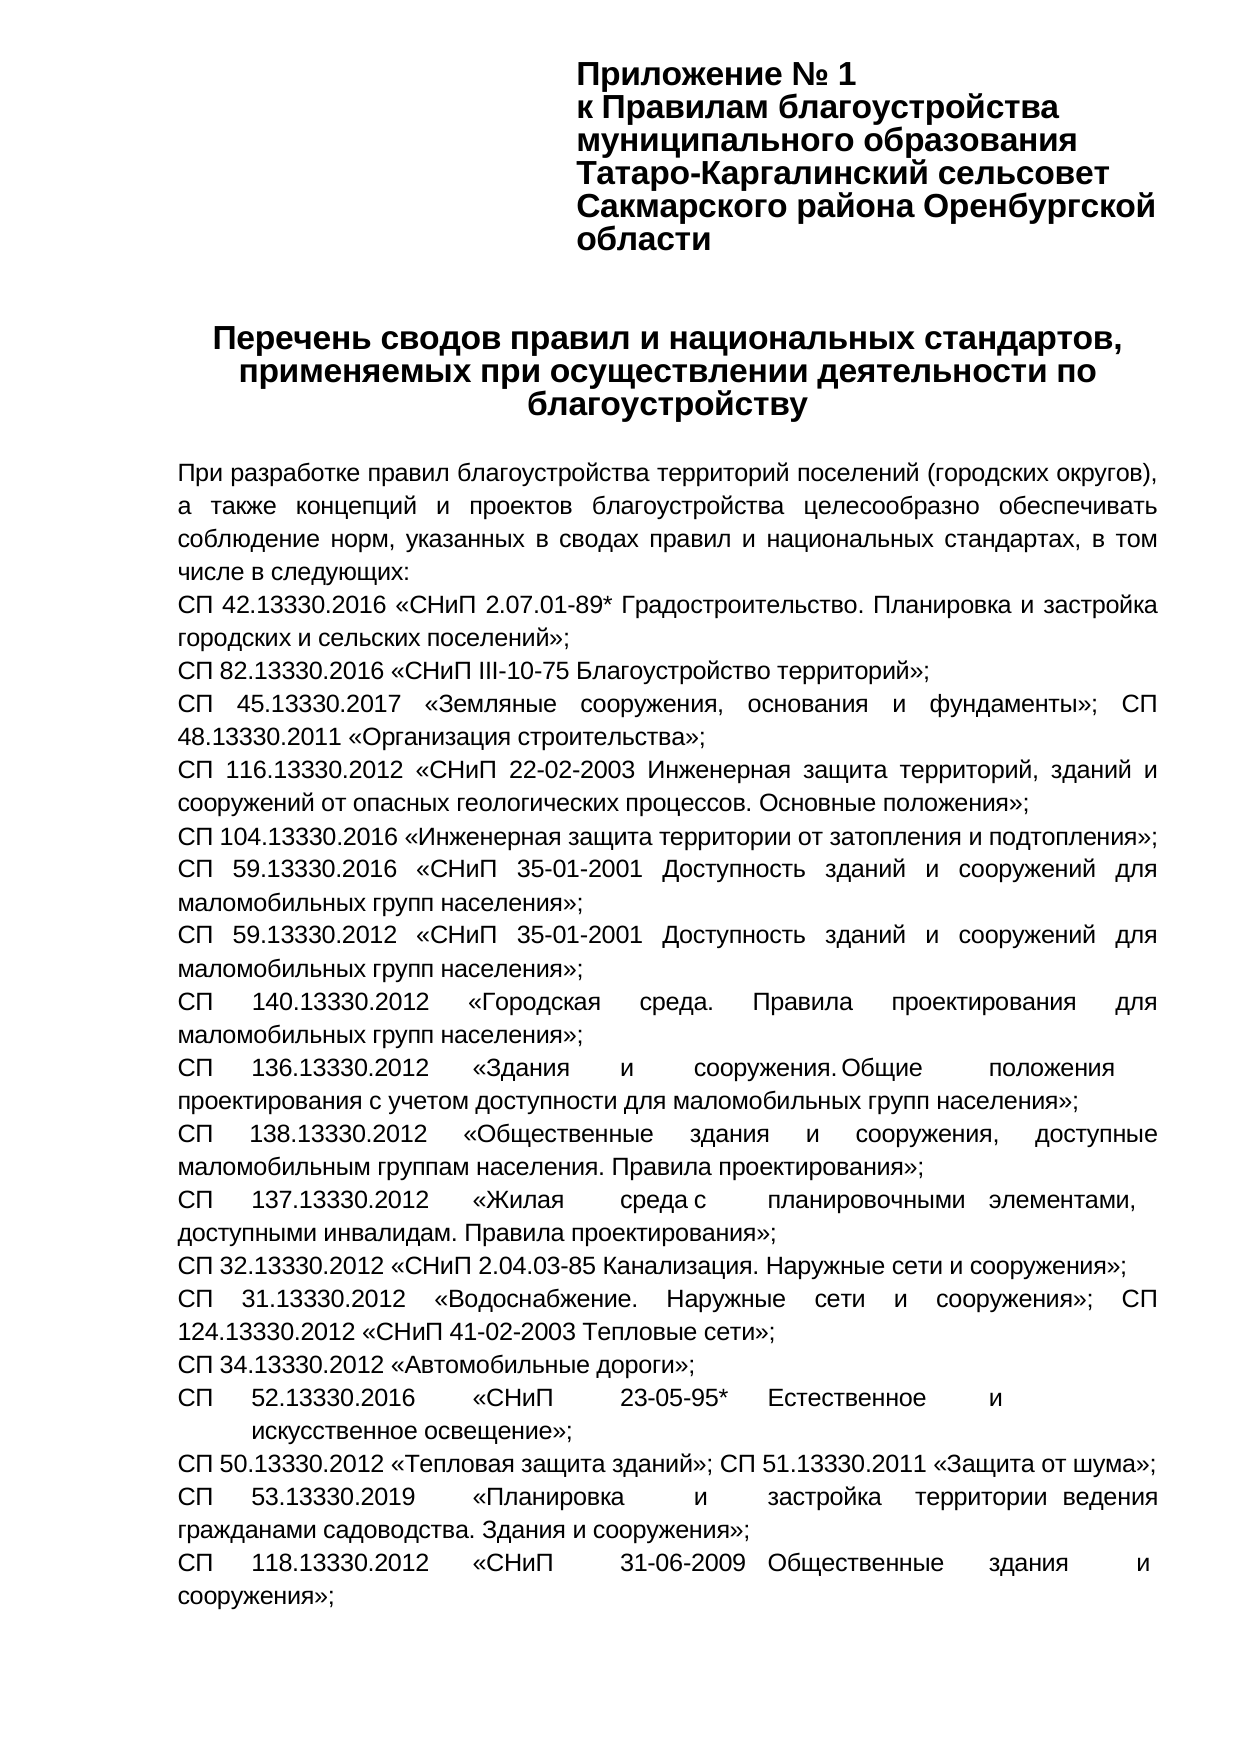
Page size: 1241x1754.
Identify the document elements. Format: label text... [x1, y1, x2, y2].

text СП 137.13330.2012 «Жилая среда с планировочными элементами, доступными инвалидам. Правила проектирования»; [177, 1182, 1158, 1248]
text СП 31.13330.2012 «Водоснабжение. Наружные сети и сооружения»; СП 124.13330.2012 «СНиП 41-02-2003 Тепловые сети»; [177, 1281, 1158, 1347]
text СП 118.13330.2012 «СНиП 31-06-2009 Общественные здания и сооружения»; [177, 1545, 1158, 1611]
text Сакмарского района Оренбургской области [576, 191, 1158, 257]
text СП 50.13330.2012 «Тепловая защита зданий»; СП 51.13330.2011 «Защита от шума»; [177, 1446, 1158, 1479]
text СП 42.13330.2016 «СНиП 2.07.01-89* Градостроительство. Планировка и застройка городских и сельских поселений»; [177, 587, 1158, 653]
text СП 32.13330.2012 «СНиП 2.04.03-85 Канализация. Наружные сети и сооружения»; [177, 1248, 1158, 1281]
text СП 34.13330.2012 «Автомобильные дороги»; [177, 1347, 1158, 1380]
text СП 140.13330.2012 «Городская среда. Правила проектирования для маломобильных групп населения»; [177, 984, 1158, 1050]
text Перечень сводов правил и национальных стандартов, применяемых при осуществлении деятельности по благоустройству [177, 323, 1158, 422]
text При разработке правил благоустройства территорий поселений (городских округов), а также концепций и проектов благоустройства целесообразно обеспечивать соблюдение норм, указанных в сводах правил и национальных стандартах, в том числе в следующих: [177, 455, 1158, 587]
text СП 104.13330.2016 «Инженерная защита территории от затопления и подтопления»; [177, 818, 1158, 852]
text СП 136.13330.2012 «Здания и сооружения. Общие положения проектирования с учетом доступности для маломобильных групп населения»; [177, 1050, 1158, 1116]
text СП 45.13330.2017 «Земляные сооружения, основания и фундаменты»; СП 48.13330.2011 «Организация строительства»; [177, 686, 1158, 752]
text муниципального образования [576, 125, 1158, 158]
text СП 59.13330.2016 «СНиП 35-01-2001 Доступность зданий и сооружений для маломобильных групп населения»; [177, 852, 1158, 918]
text СП 53.13330.2019 «Планировка и застройка территории ведения гражданами садоводства. Здания и сооружения»; [177, 1479, 1158, 1545]
text СП 138.13330.2012 «Общественные здания и сооружения, доступные маломобильным группам населения. Правила проектирования»; [177, 1116, 1158, 1182]
text к Правилам благоустройства [576, 92, 1158, 125]
text СП 82.13330.2016 «СНиП III-10-75 Благоустройство территорий»; [177, 653, 1158, 686]
text СП 59.13330.2012 «СНиП 35-01-2001 Доступность зданий и сооружений для маломобильных групп населения»; [177, 918, 1158, 984]
text Татаро-Каргалинский сельсовет [576, 158, 1158, 191]
text СП 52.13330.2016 «СНиП 23-05-95* Естественное и искусственное освещение»; [177, 1380, 1158, 1446]
text Приложение № 1 [576, 59, 1158, 92]
text СП 116.13330.2012 «СНиП 22-02-2003 Инженерная защита территорий, зданий и сооружений от опасных геологических процессов. Основные положения»; [177, 752, 1158, 818]
